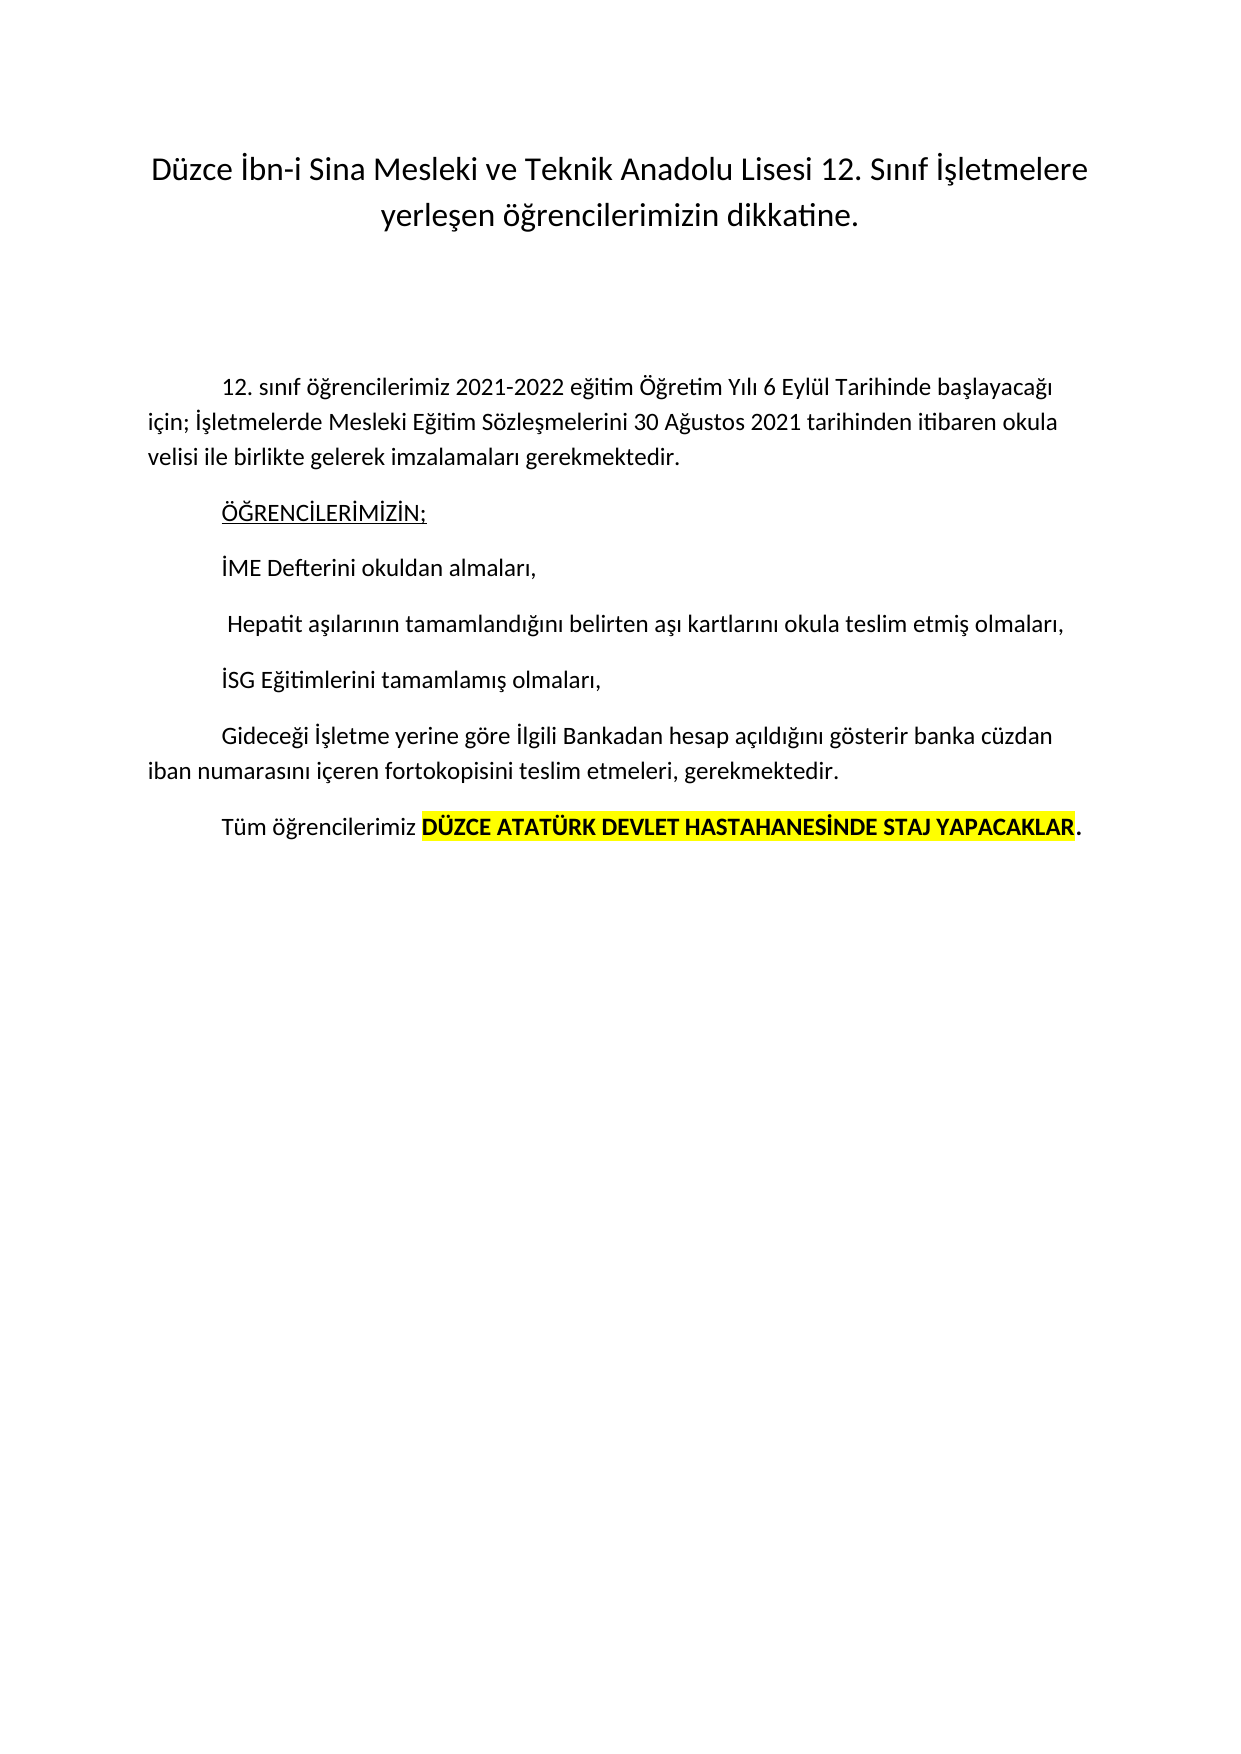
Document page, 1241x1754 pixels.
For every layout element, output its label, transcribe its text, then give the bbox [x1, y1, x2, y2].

text ÖĞRENCİLERİMİZİN; [148, 497, 1093, 527]
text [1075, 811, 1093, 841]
text Düzce İbn-i Sina Mesleki ve Teknik Anadolu Lisesi 12. Sınıf İşletmelere yerleşen öğrencilerimizin dikkatine. [148, 148, 1093, 235]
text 12. sınıf öğrencilerimiz 2021-2022 eğitim Öğretim Yılı 6 Eylül Tarihinde başlayacağı için; İşletmelerde Mesleki Eğitim Sözleşmelerini 30 Ağustos 2021 tarihinden itibaren okula velisi ile birlikte gelerek imzalamaları gerekmektedir. [148, 371, 1093, 471]
text Hepatit aşılarının tamamlandığını belirten aşı kartlarını okula teslim etmiş olmaları, [148, 608, 1093, 639]
text Gideceği İşletme yerine göre İlgili Bankadan hesap açıldığını gösterir banka cüzdan iban numarasını içeren fortokopisini teslim etmeleri, gerekmektedir. [148, 720, 1093, 786]
text İSG Eğitimlerini tamamlamış olmaları, [148, 664, 1093, 695]
text Tüm öğrencilerimiz DÜZCE ATATÜRK DEVLET HASTAHANESİNDE STAJ YAPACAKLAR. [148, 811, 422, 841]
text İME Defterini okuldan almaları, [148, 552, 1093, 583]
